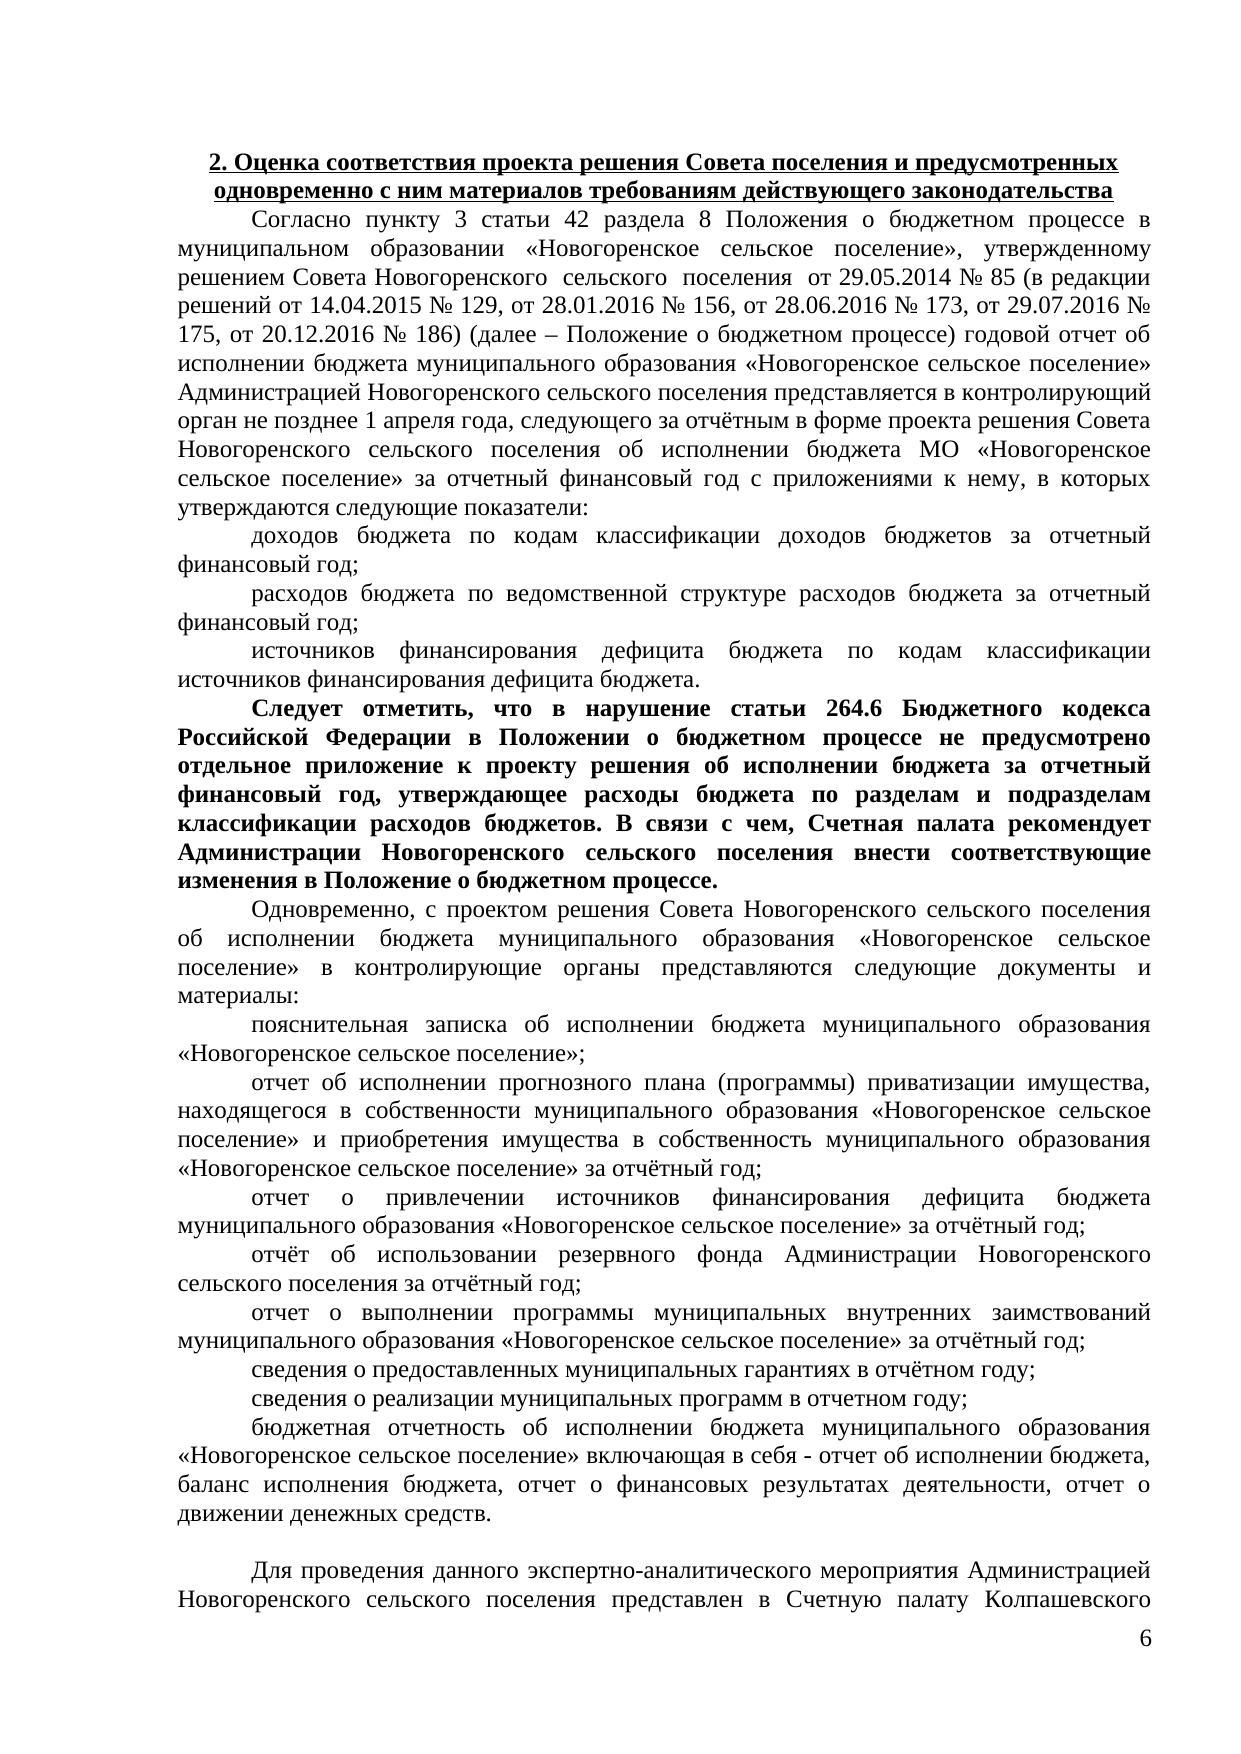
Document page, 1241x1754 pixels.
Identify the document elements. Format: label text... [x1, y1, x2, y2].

text 2. Оценка соответствия проекта решения Совета поселения и предусмотренных одновременно с ним материалов требованиям действующего законодательства [177, 147, 1149, 204]
text Следует отметить, что в нарушение статьи 264.6 Бюджетного кодекса Российской Федерации в Положении о бюджетном процессе не предусмотрено отдельное приложение к проекту решения об исполнении бюджета за отчетный финансовый год, утверждающее расходы бюджета по разделам и подразделам классификации расходов бюджетов. В связи с чем, Счетная палата рекомендует Администрации Новогоренского сельского поселения внести соответствующие изменения в Положение о бюджетном процессе. [177, 693, 1152, 894]
text доходов бюджета по кодам классификации доходов бюджетов за отчетный финансовый год; [177, 521, 1152, 578]
text Согласно пункту 3 статьи 42 раздела 8 Положения о бюджетном процессе в муниципальном образовании «Новогоренское сельское поселение», утвержденному решением Совета Новогоренского сельского поселения от 29.05.2014 № 85 (в редакции решений от 14.04.2015 № 129, от 28.01.2016 № 156, от 28.06.2016 № 173, от 29.07.2016 № 175, от 20.12.2016 № 186) (далее – Положение о бюджетном процессе) годовой отчет об исполнении бюджета муниципального образования «Новогоренское сельское поселение» Администрацией Новогоренского сельского поселения представляется в контролирующий орган не позднее 1 апреля года, следующего за отчётным в форме проекта решения Совета Новогоренского сельского поселения об исполнении бюджета МО «Новогоренское сельское поселение» за отчетный финансовый год с приложениями к нему, в которых утверждаются следующие показатели: [177, 204, 1152, 521]
text отчет об исполнении прогнозного плана (программы) приватизации имущества, находящегося в собственности муниципального образования «Новогоренское сельское поселение» и приобретения имущества в собственность муниципального образования «Новогоренское сельское поселение» за отчётный год; [177, 1067, 1152, 1182]
text пояснительная записка об исполнении бюджета муниципального образования «Новогоренское сельское поселение»; [177, 1009, 1152, 1067]
text бюджетная отчетность об исполнении бюджета муниципального образования «Новогоренское сельское поселение» включающая в себя - отчет об исполнении бюджета, баланс исполнения бюджета, отчет о финансовых результатах деятельности, отчет о движении денежных средств. [177, 1412, 1152, 1527]
text отчёт об использовании резервного фонда Администрации Новогоренского сельского поселения за отчётный год; [177, 1239, 1152, 1297]
text сведения о предоставленных муниципальных гарантиях в отчётном году; [177, 1354, 1152, 1383]
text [177, 1556, 1152, 1613]
text отчет о выполнении программы муниципальных внутренних заимствований муниципального образования «Новогоренское сельское поселение» за отчётный год; [177, 1297, 1152, 1354]
text источников финансирования дефицита бюджета по кодам классификации источников финансирования дефицита бюджета. [177, 636, 1152, 693]
text отчет о привлечении источников финансирования дефицита бюджета муниципального образования «Новогоренское сельское поселение» за отчётный год; [177, 1182, 1152, 1239]
text Одновременно, с проектом решения Совета Новогоренского сельского поселения об исполнении бюджета муниципального образования «Новогоренское сельское поселение» в контролирующие органы представляются следующие документы и материалы: [177, 894, 1152, 1009]
text сведения о реализации муниципальных программ в отчетном году; [177, 1383, 1152, 1412]
text расходов бюджета по ведомственной структуре расходов бюджета за отчетный финансовый год; [177, 578, 1152, 636]
